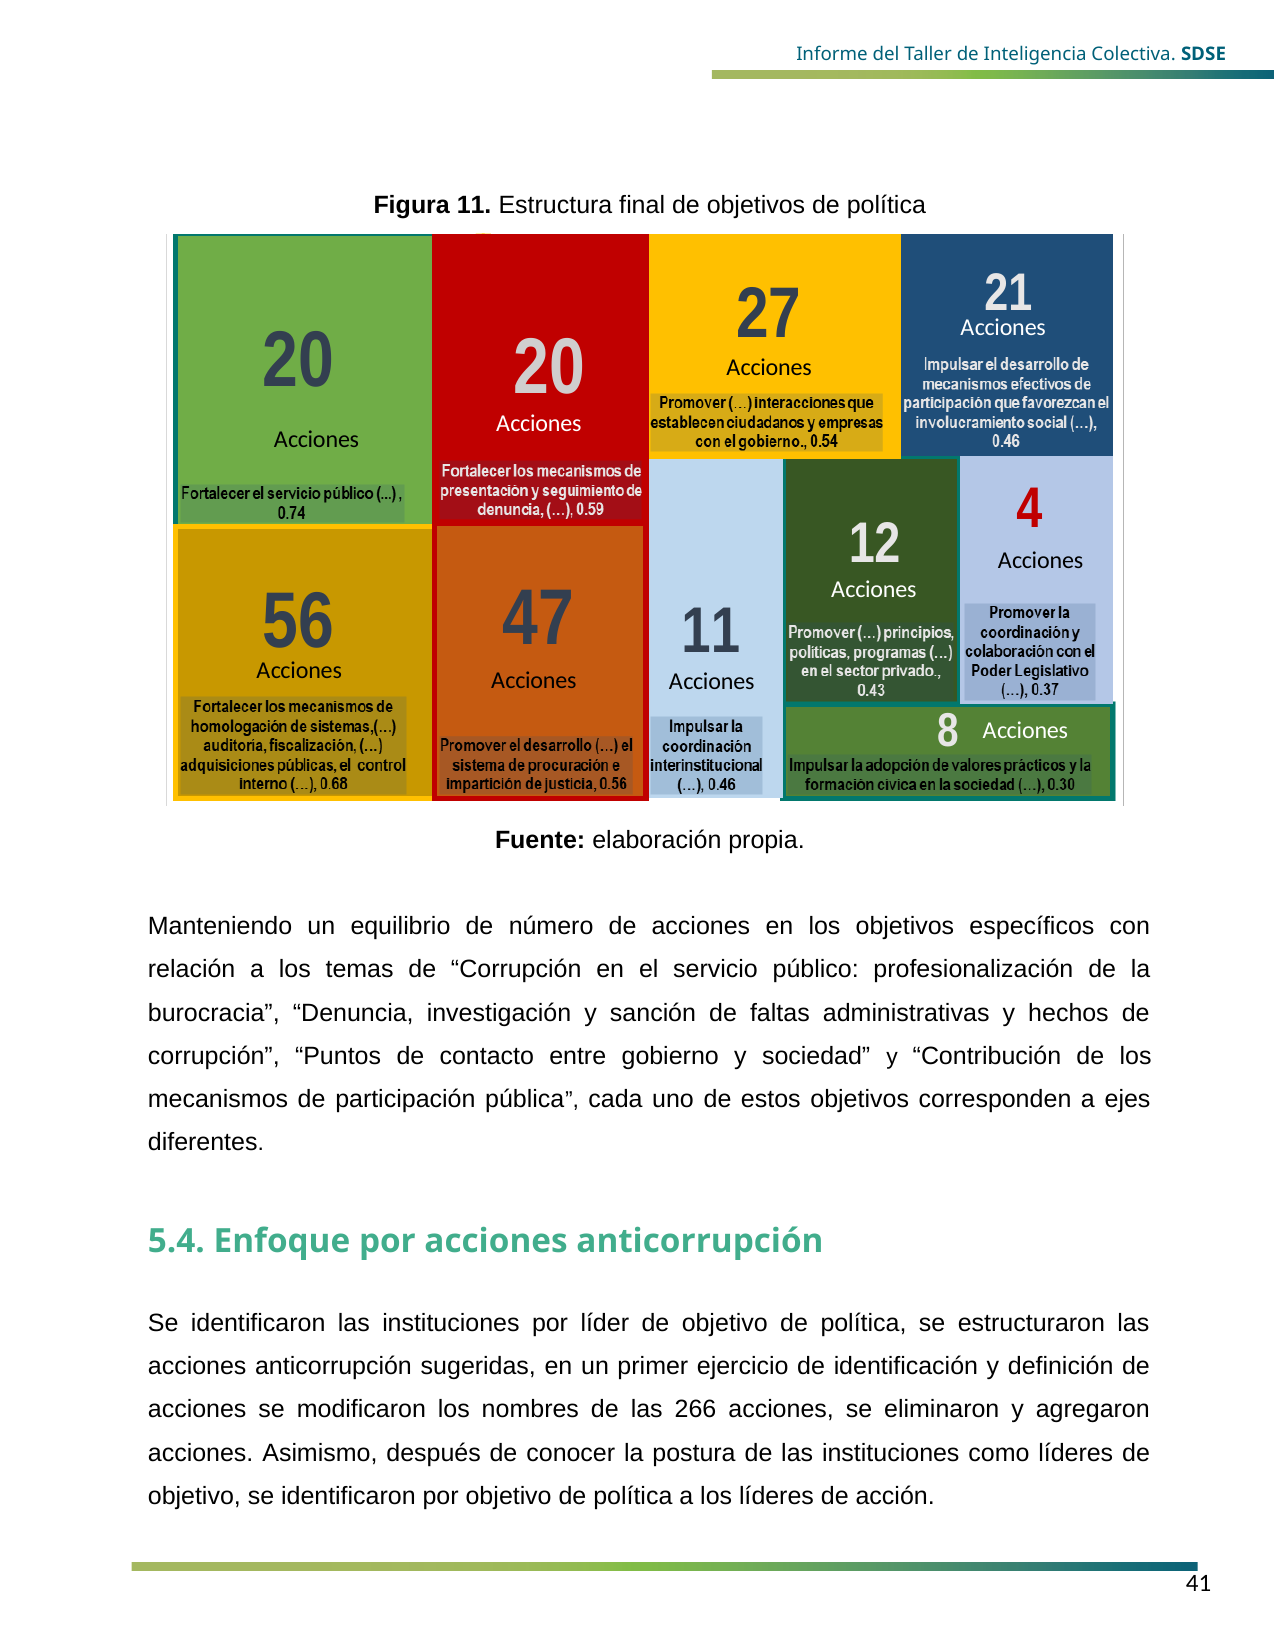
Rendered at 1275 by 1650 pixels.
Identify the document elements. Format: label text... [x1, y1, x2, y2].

picture [711, 70, 1274, 79]
text Manteniendo un equilibrio de número de acciones en los objetivos específicos con relación a los temas de “Corrupción en el servicio público: profesionalización de la burocracia”, “Denuncia, investigación y sanción de faltas administrativas y hechos de corrupción”, “Puntos de contacto entre gobierno y sociedad” y “Contribución de los mecanismos de participación pública”, cada uno de estos objetivos corresponden a ejes diferentes. [148, 911, 1152, 1156]
text Se identificaron las instituciones por líder de objetivo de política, se estructuraron las acciones anticorrupción sugeridas, en un primer ejercicio de identificación y definición de acciones se modificaron los nombres de las 266 acciones, se eliminaron y agregaron acciones. Asimismo, después de conocer la postura de las instituciones como líderes de objetivo, se identificaron por objetivo de política a los líderes de acción. [148, 1308, 1152, 1509]
text Figura 11. Estructura final de objetivos de política [148, 190, 1152, 218]
picture [131, 1562, 1198, 1571]
text Fuente: elaboración propia. [148, 825, 1152, 854]
subtitle 5.4. Enfoque por acciones anticorrupción [148, 1217, 1152, 1263]
